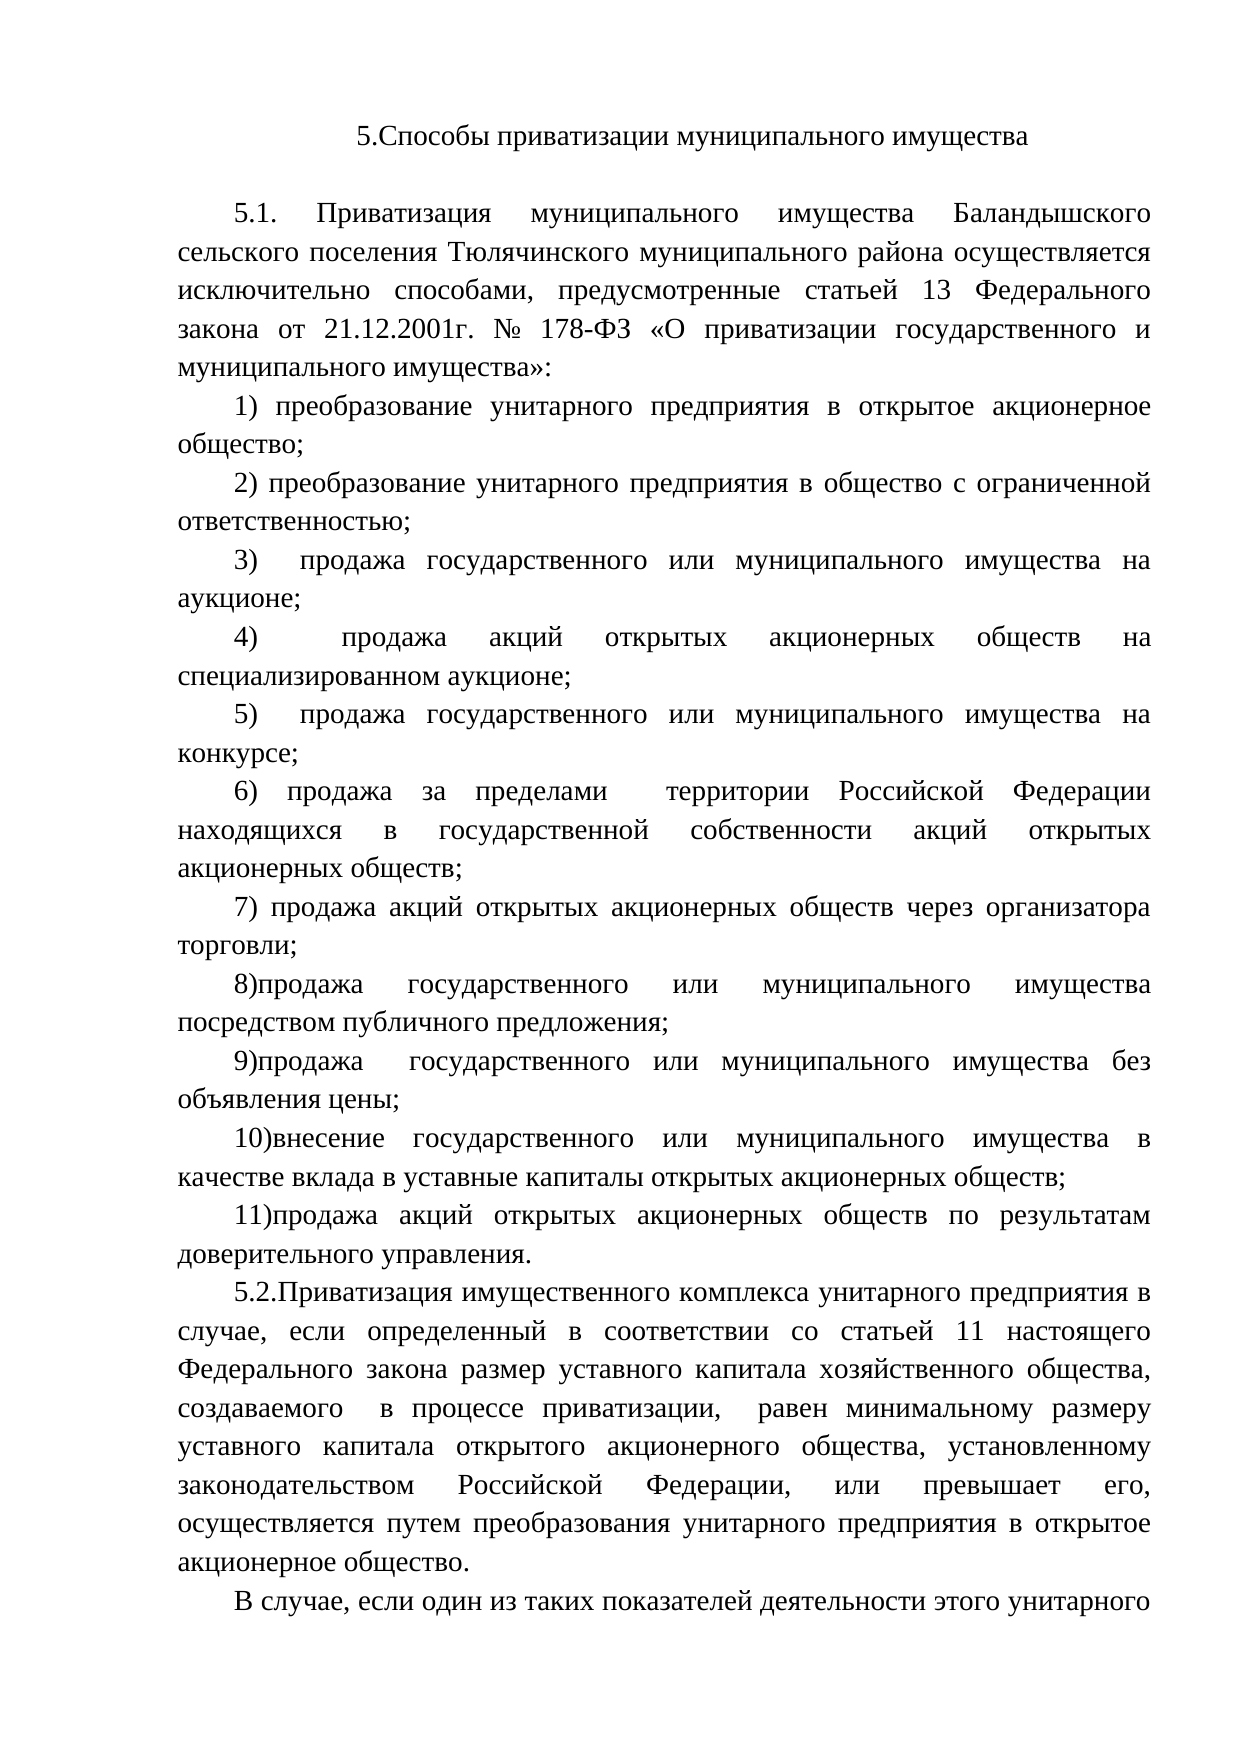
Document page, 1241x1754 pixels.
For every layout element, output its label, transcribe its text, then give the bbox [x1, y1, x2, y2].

text 5.1. Приватизация муниципального имущества Баландышского сельского поселения Тюлячинского муниципального района осуществляется исключительно способами, предусмотренные статьей 13 Федерального закона от 21.12.2001г. № 178-ФЗ «О приватизации государственного и муниципального имущества»: [177, 195, 1152, 383]
text 4) продажа акций открытых акционерных обществ на специализированном аукционе; [177, 619, 1152, 691]
text 5) продажа государственного или муниципального имущества на конкурсе; [177, 696, 1152, 768]
text 10)внесение государственного или муниципального имущества в качестве вклада в уставные капиталы открытых акционерных обществ; [177, 1120, 1152, 1192]
text 9)продажа государственного или муниципального имущества без объявления цены; [177, 1043, 1152, 1115]
text 7) продажа акций открытых акционерных обществ через организатора торговли; [177, 889, 1152, 961]
text 1) преобразование унитарного предприятия в открытое акционерное общество; [177, 388, 1152, 460]
text 11)продажа акций открытых акционерных обществ по результатам доверительного управления. [177, 1197, 1152, 1269]
text 2) преобразование унитарного предприятия в общество с ограниченной ответственностью; [177, 465, 1152, 537]
text 3) продажа государственного или муниципального имущества на аукционе; [177, 542, 1152, 614]
text 5.Способы приватизации муниципального имущества [177, 118, 1152, 152]
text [177, 1583, 1152, 1616]
text 8)продажа государственного или муниципального имущества посредством публичного предложения; [177, 966, 1152, 1038]
text 5.2.Приватизация имущественного комплекса унитарного предприятия в случае, если определенный в соответствии со статьей 11 настоящего Федерального закона размер уставного капитала хозяйственного общества, создаваемого в процессе приватизации, равен минимальному размеру уставного капитала открытого акционерного общества, установленному законодательством Российской Федерации, или превышает его, осуществляется путем преобразования унитарного предприятия в открытое акционерное общество. [177, 1274, 1152, 1578]
text 6) продажа за пределами территории Российской Федерации находящихся в государственной собственности акций открытых акционерных обществ; [177, 773, 1152, 884]
